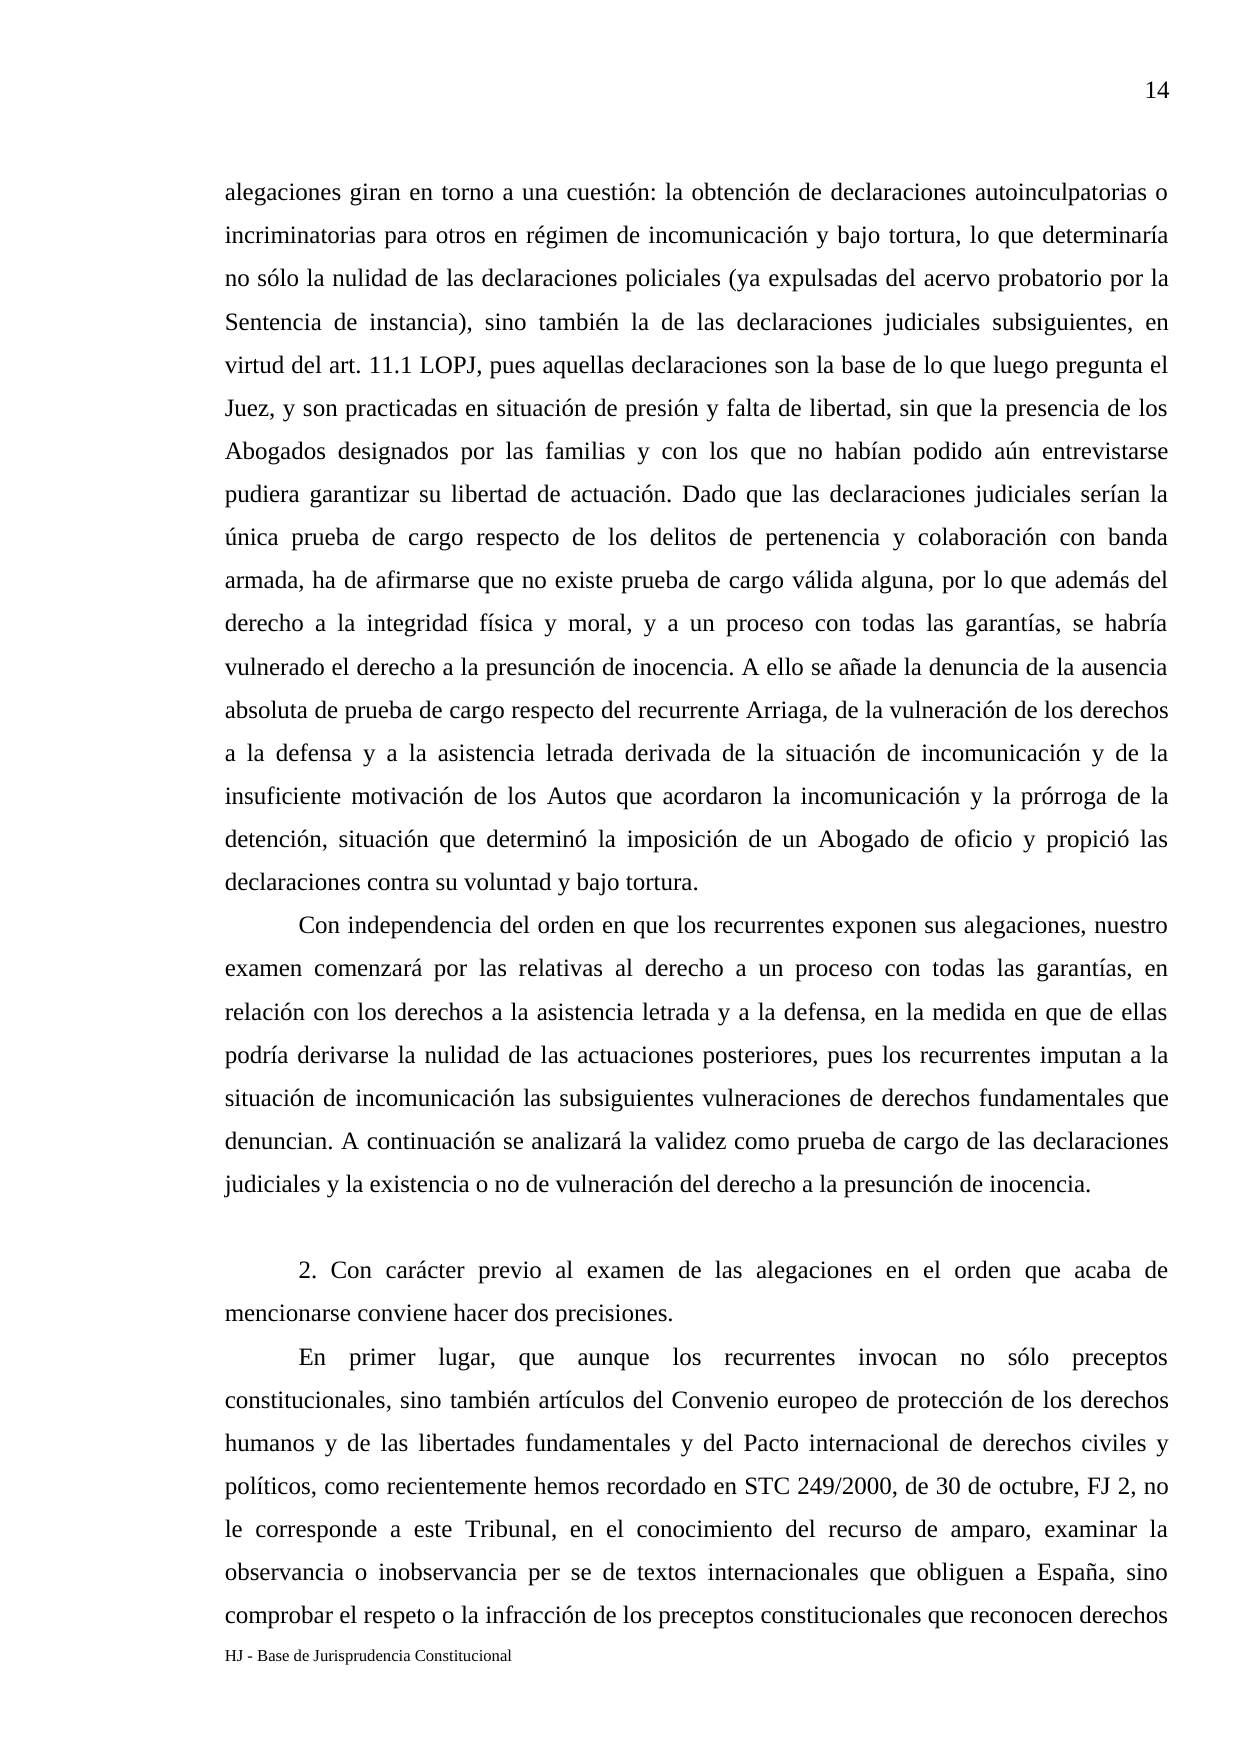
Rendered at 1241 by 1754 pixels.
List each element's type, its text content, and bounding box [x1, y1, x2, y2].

text 2. Con carácter previo al examen de las alegaciones en el orden que acaba de mencionarse conviene hacer dos precisiones. [224, 1255, 1169, 1327]
text Con independencia del orden en que los recurrentes exponen sus alegaciones, nuestro examen comenzará por las relativas al derecho a un proceso con todas las garantías, en relación con los derechos a la asistencia letrada y a la defensa, en la medida en que de ellas podría derivarse la nulidad de las actuaciones posteriores, pues los recurrentes imputan a la situación de incomunicación las subsiguientes vulneraciones de derechos fundamentales que denuncian. A continuación se analizará la validez como prueba de cargo de las declaraciones judiciales y la existencia o no de vulneración del derecho a la presunción de inocencia. [224, 910, 1169, 1198]
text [224, 1342, 1169, 1629]
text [224, 177, 1169, 896]
